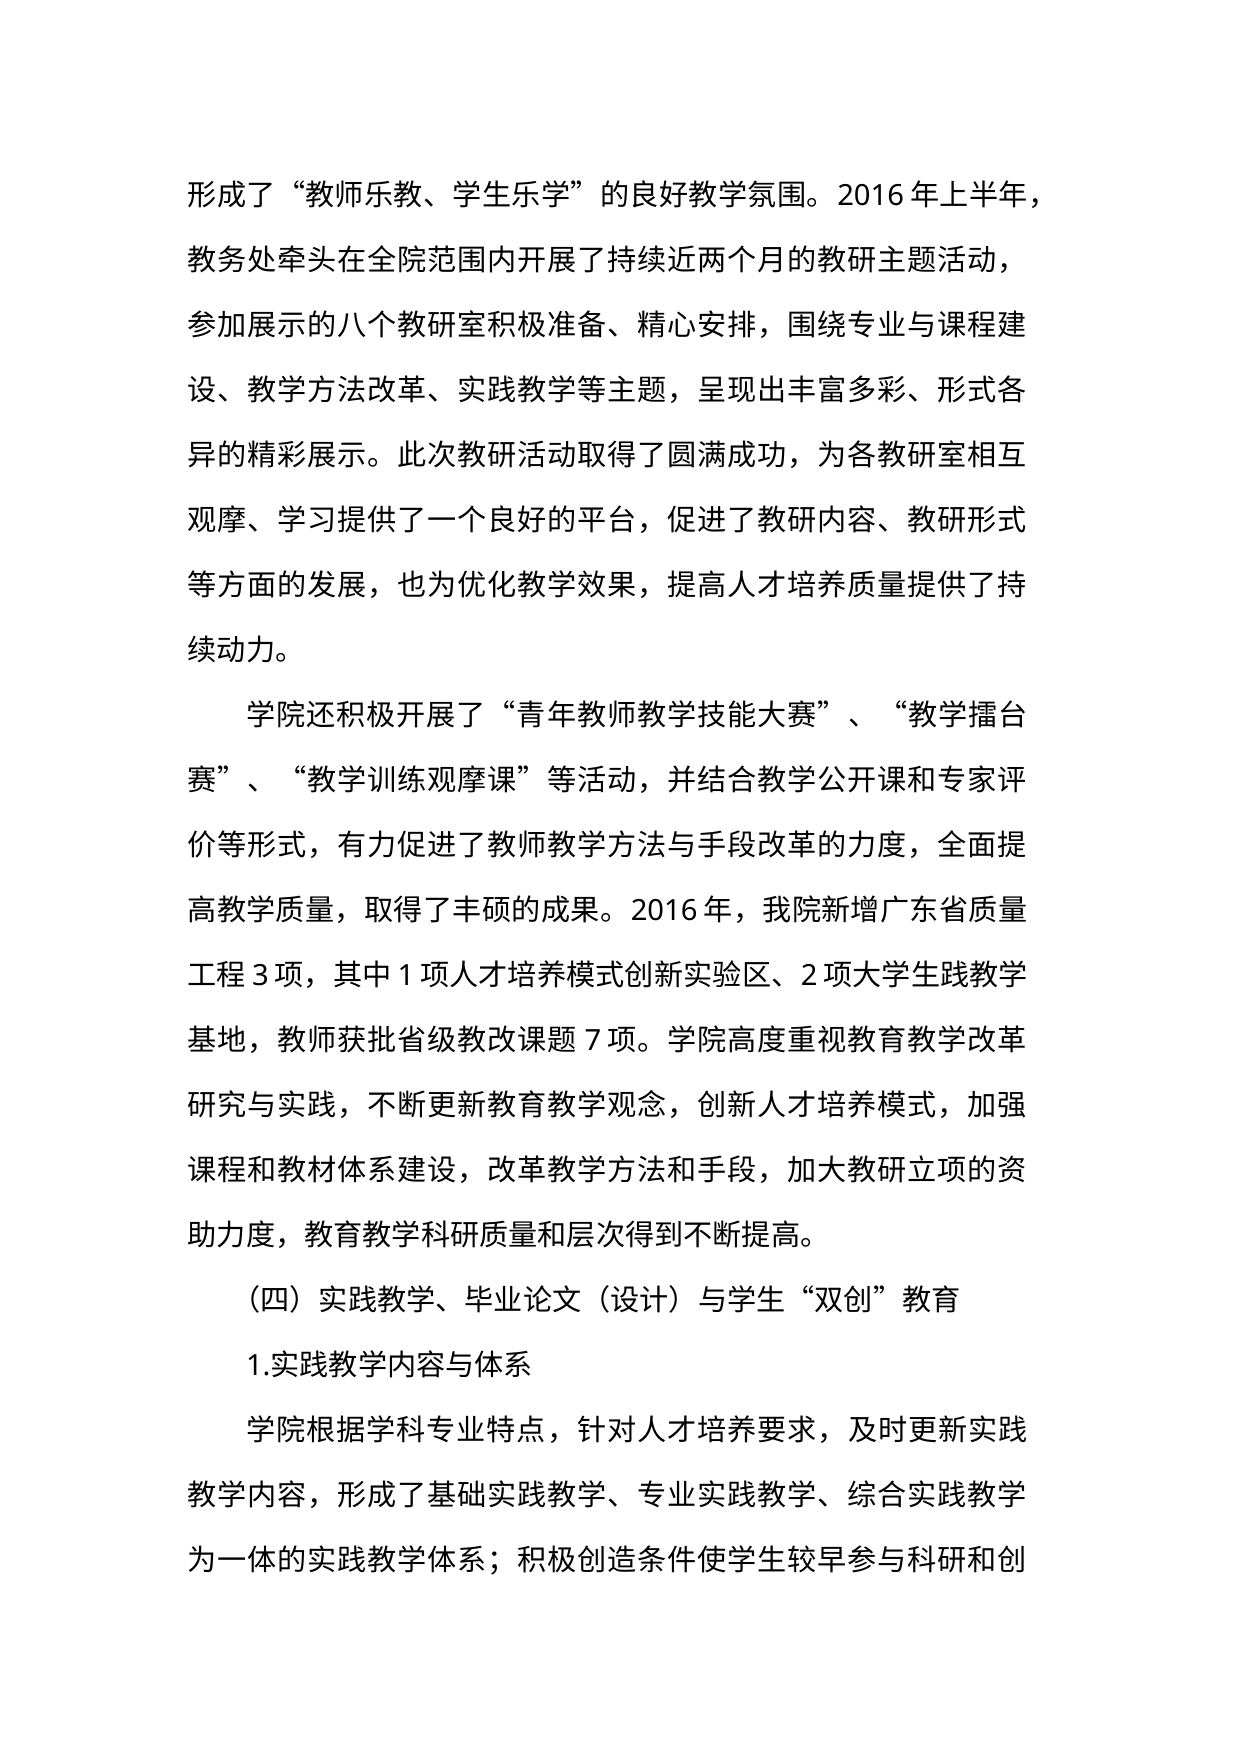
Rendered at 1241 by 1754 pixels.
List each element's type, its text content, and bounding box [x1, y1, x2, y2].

text 学院还积极开展了“青年教师教学技能大赛”、“教学擂台赛”、“教学训练观摩课”等活动，并结合教学公开课和专家评价等形式，有力促进了教师教学方法与手段改革的力度，全面提高教学质量，取得了丰硕的成果。2016年，我院新增广东省质量工程3项，其中1项人才培养模式创新实验区、2项大学生践教学基地，教师获批省级教改课题7项。学院高度重视教育教学改革研究与实践，不断更新教育教学观念，创新人才培养模式，加强课程和教材体系建设，改革教学方法和手段，加大教研立项的资助力度，教育教学科研质量和层次得到不断提高。 [187, 680, 1028, 1265]
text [187, 1395, 1028, 1590]
subtitle 1.实践教学内容与体系 [187, 1330, 1028, 1395]
subtitle （四）实践教学、毕业论文（设计）与学生“双创”教育 [187, 1265, 1028, 1330]
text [187, 160, 1028, 680]
